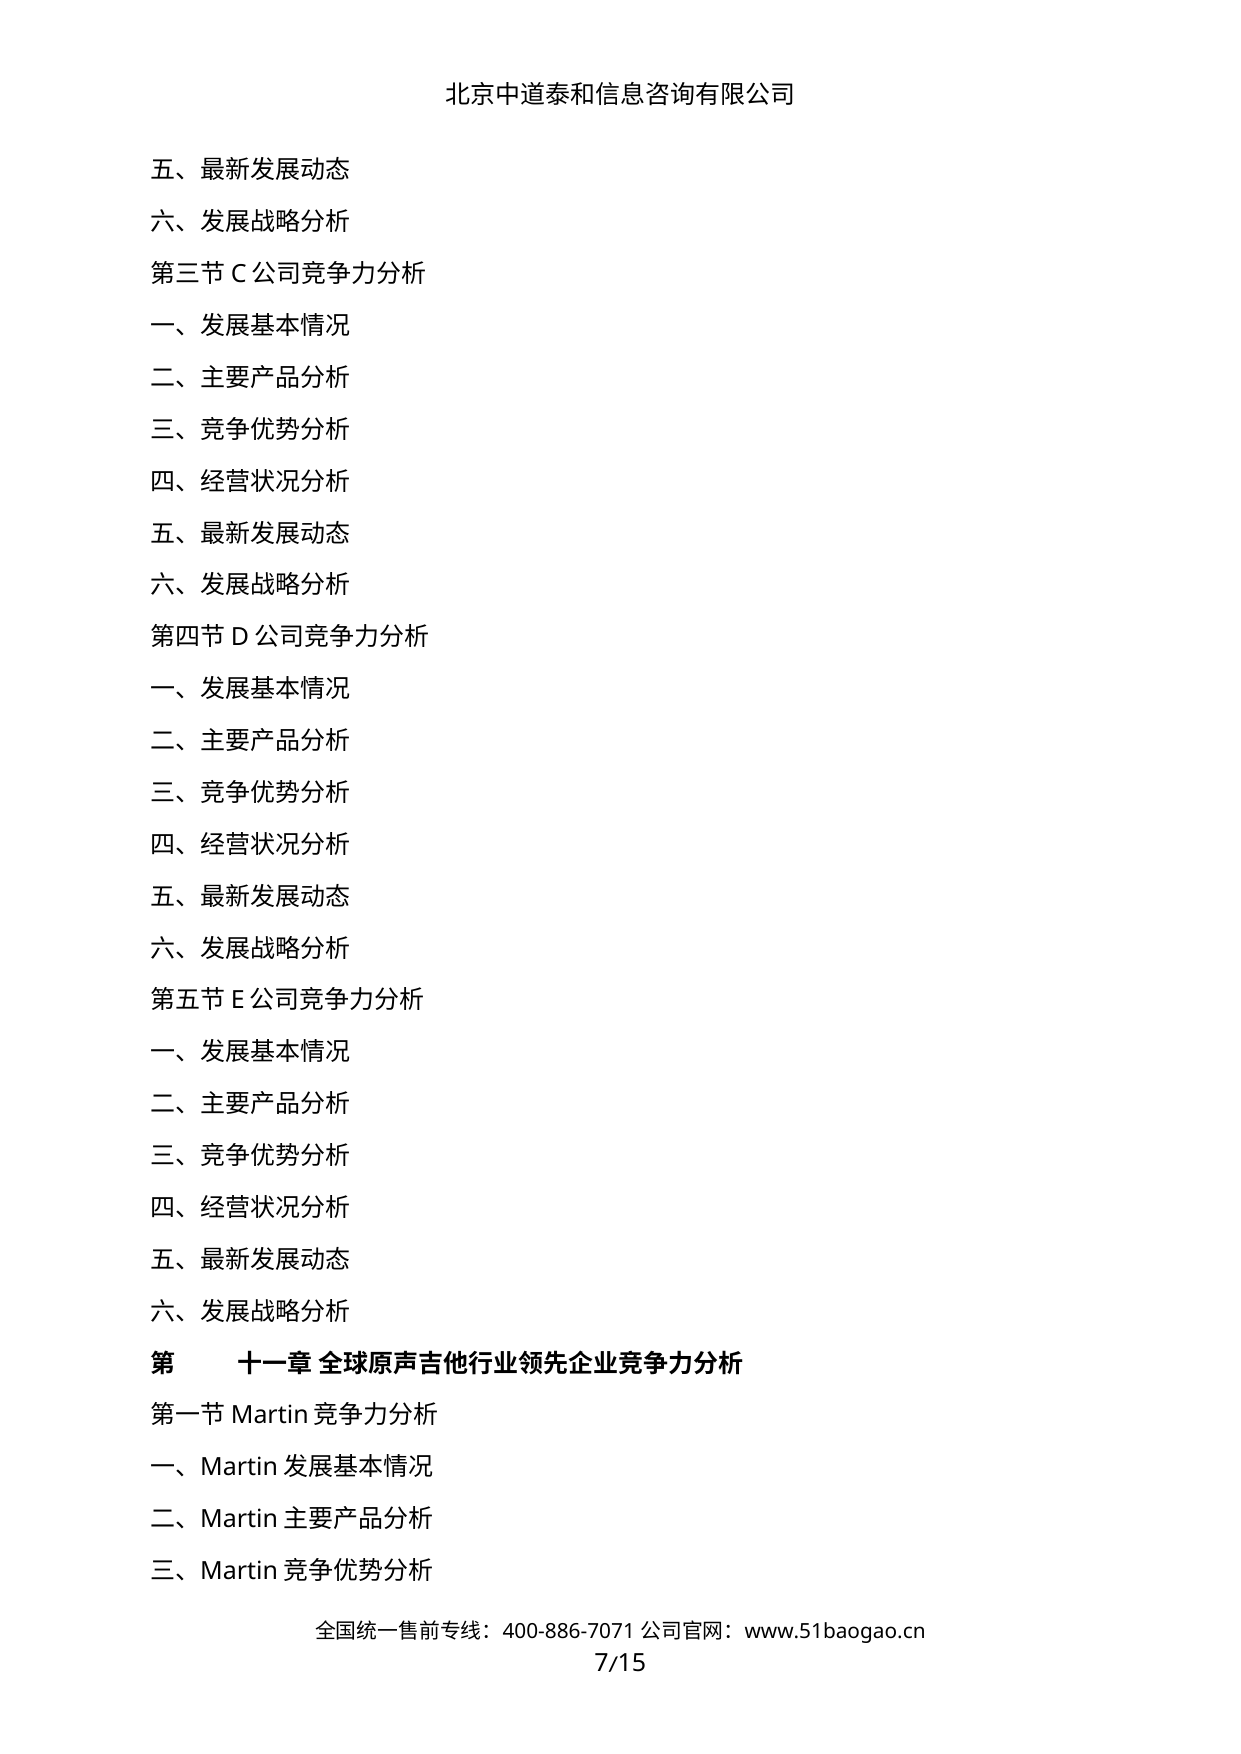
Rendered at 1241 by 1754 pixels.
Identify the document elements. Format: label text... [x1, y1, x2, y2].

text 四、经营状况分析 [150, 1187, 1090, 1224]
text 二、Martin主要产品分析 [150, 1499, 1090, 1535]
text 二、主要产品分析 [150, 357, 1090, 394]
text 二、主要产品分析 [150, 721, 1090, 757]
text 一、Martin发展基本情况 [150, 1447, 1090, 1483]
text 四、经营状况分析 [150, 824, 1090, 861]
text 五、最新发展动态 [150, 1239, 1090, 1276]
text 一、发展基本情况 [150, 1032, 1090, 1068]
text 第 十一章 全球原声吉他行业领先企业竞争力分析 [150, 1343, 1090, 1379]
text 六、发展战略分析 [150, 928, 1090, 964]
text 三、竞争优势分析 [150, 409, 1090, 446]
text 二、主要产品分析 [150, 1084, 1090, 1120]
text 一、发展基本情况 [150, 669, 1090, 705]
text 六、发展战略分析 [150, 565, 1090, 601]
text 四、经营状况分析 [150, 461, 1090, 497]
text 六、发展战略分析 [150, 202, 1090, 238]
text 第五节 E公司竞争力分析 [150, 980, 1090, 1016]
text 三、Martin竞争优势分析 [150, 1551, 1090, 1587]
text 六、发展战略分析 [150, 1291, 1090, 1327]
text 第一节 Martin竞争力分析 [150, 1395, 1090, 1431]
text 三、竞争优势分析 [150, 772, 1090, 809]
text 第三节 C公司竞争力分析 [150, 254, 1090, 290]
text 一、发展基本情况 [150, 306, 1090, 342]
text 五、最新发展动态 [150, 150, 1090, 186]
text 五、最新发展动态 [150, 513, 1090, 549]
text 三、竞争优势分析 [150, 1136, 1090, 1172]
text 第四节 D公司竞争力分析 [150, 617, 1090, 653]
text 五、最新发展动态 [150, 876, 1090, 912]
